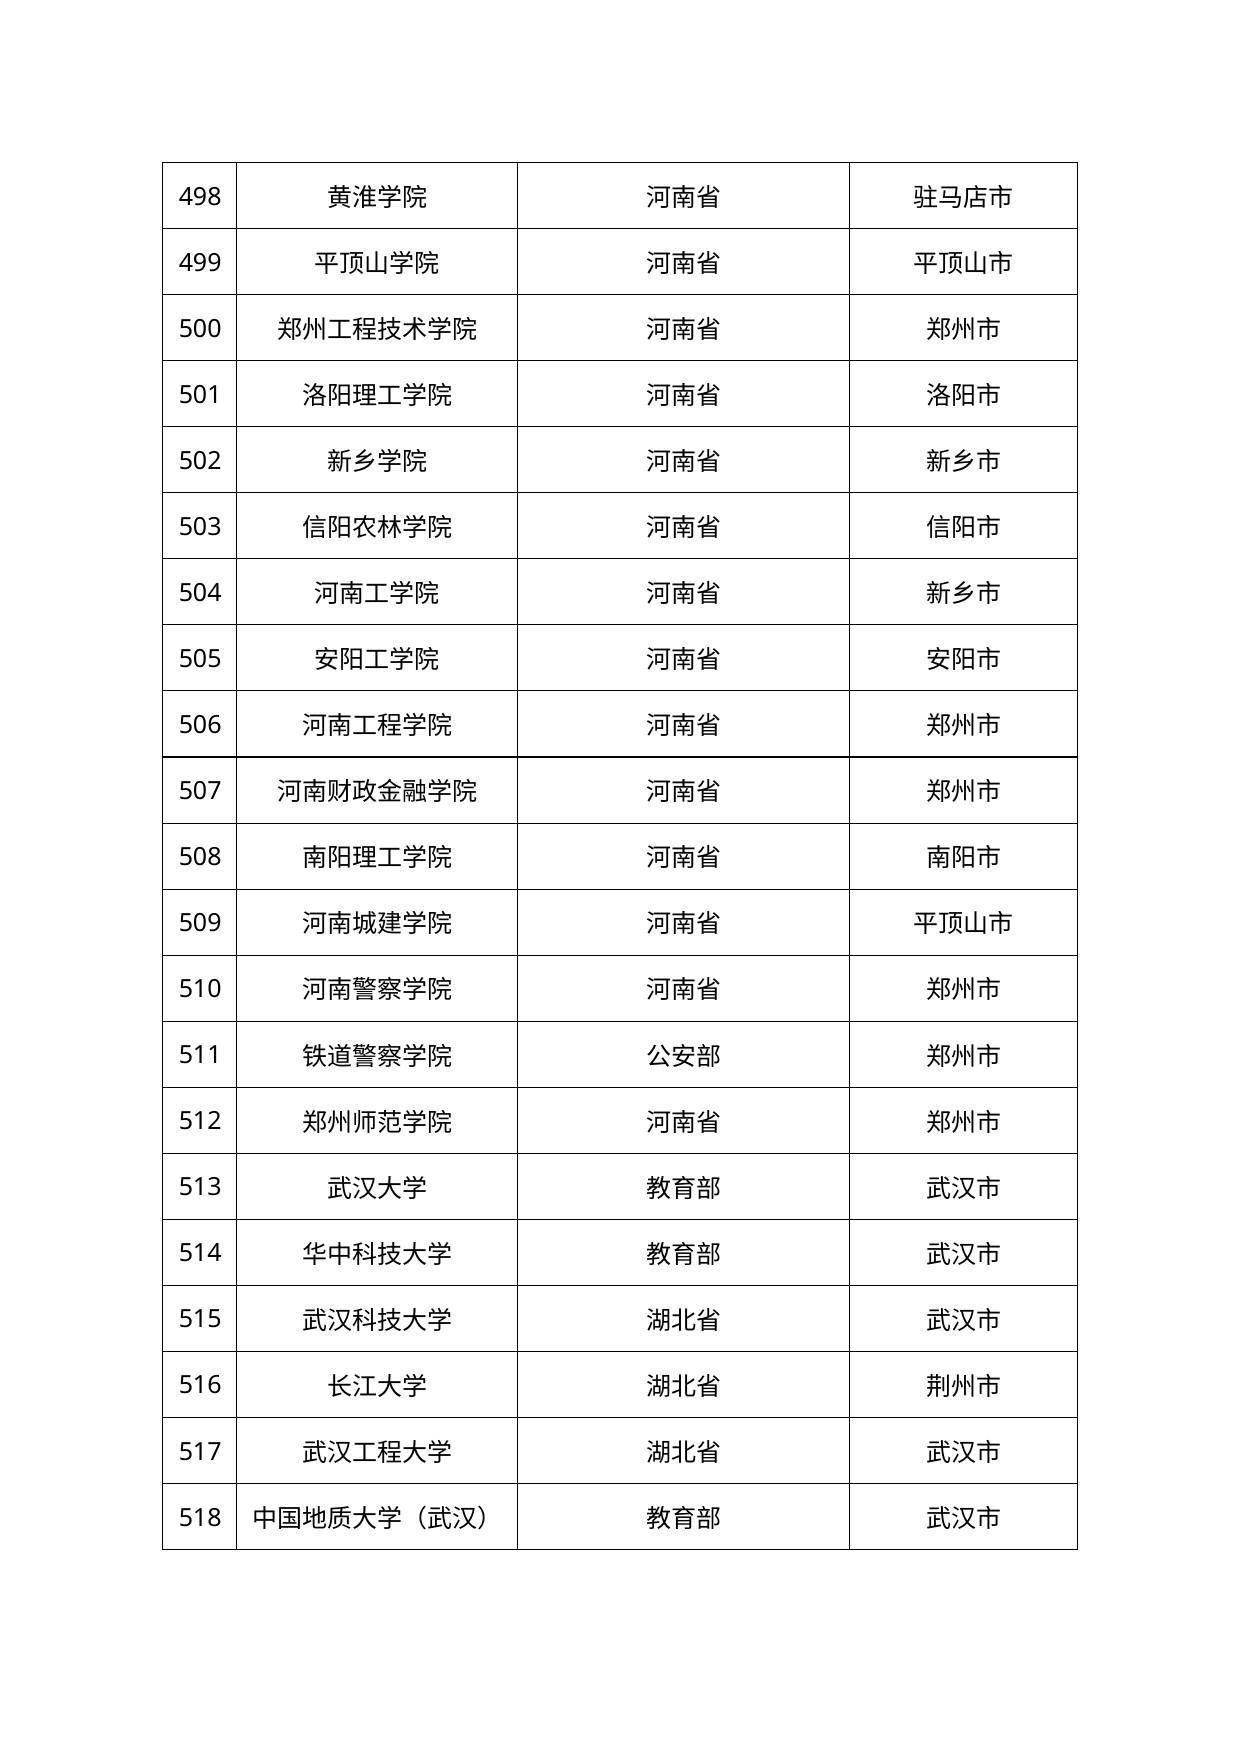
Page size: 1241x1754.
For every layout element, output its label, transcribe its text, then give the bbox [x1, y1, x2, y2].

table_cell 518 [163, 1484, 236, 1549]
table_cell 510 [163, 956, 236, 1021]
table_cell 新乡市 [850, 559, 1077, 624]
table_cell 南阳理工学院 [237, 824, 517, 888]
table_cell 教育部 [518, 1220, 849, 1285]
table_cell 河南省 [518, 824, 849, 888]
table_cell 505 [163, 625, 236, 690]
table_cell 506 [163, 691, 236, 756]
table_cell 信阳市 [850, 493, 1077, 558]
table_cell 郑州市 [850, 758, 1077, 822]
table_cell 郑州市 [850, 1088, 1077, 1153]
table_cell 河南省 [518, 758, 849, 822]
table_cell 515 [163, 1286, 236, 1351]
table_cell 河南工学院 [237, 559, 517, 624]
table_cell 河南省 [518, 890, 849, 954]
table_cell 河南省 [518, 625, 849, 690]
table_cell 平顶山市 [850, 229, 1077, 294]
table_cell 武汉市 [850, 1220, 1077, 1285]
table_cell 平顶山市 [850, 890, 1077, 954]
table_cell 郑州市 [850, 691, 1077, 756]
table_cell 河南省 [518, 691, 849, 756]
table_cell 502 [163, 427, 236, 492]
table_cell 武汉市 [850, 1286, 1077, 1351]
table_cell 河南工程学院 [237, 691, 517, 756]
table_cell 河南省 [518, 559, 849, 624]
table_cell 河南省 [518, 956, 849, 1021]
table_cell 郑州市 [850, 956, 1077, 1021]
table_cell 武汉市 [850, 1154, 1077, 1219]
table_cell 洛阳理工学院 [237, 361, 517, 426]
table_cell 513 [163, 1154, 236, 1219]
table_cell 驻马店市 [850, 163, 1077, 228]
table_cell 武汉工程大学 [237, 1418, 517, 1483]
table_cell 郑州市 [850, 1022, 1077, 1087]
table_cell 武汉市 [850, 1418, 1077, 1483]
table_cell 郑州工程技术学院 [237, 295, 517, 360]
table_cell 教育部 [518, 1484, 849, 1549]
table_cell 荆州市 [850, 1352, 1077, 1417]
table_cell 安阳市 [850, 625, 1077, 690]
table_cell 499 [163, 229, 236, 294]
table_cell 公安部 [518, 1022, 849, 1087]
table_cell 河南省 [518, 361, 849, 426]
table_cell 河南城建学院 [237, 890, 517, 954]
table_cell 信阳农林学院 [237, 493, 517, 558]
table_cell 湖北省 [518, 1352, 849, 1417]
table_cell 509 [163, 890, 236, 954]
table_cell 508 [163, 824, 236, 888]
table_cell 河南省 [518, 1088, 849, 1153]
table_cell 中国地质大学（武汉） [237, 1484, 517, 1549]
table_cell 武汉市 [850, 1484, 1077, 1549]
table_cell 新乡学院 [237, 427, 517, 492]
table_cell 平顶山学院 [237, 229, 517, 294]
table_cell 河南省 [518, 493, 849, 558]
table_cell 河南省 [518, 295, 849, 360]
table_cell 503 [163, 493, 236, 558]
table_cell 南阳市 [850, 824, 1077, 888]
table_cell 洛阳市 [850, 361, 1077, 426]
table_cell 504 [163, 559, 236, 624]
table_cell 新乡市 [850, 427, 1077, 492]
table_cell 517 [163, 1418, 236, 1483]
table_cell 长江大学 [237, 1352, 517, 1417]
table_cell 河南省 [518, 163, 849, 228]
table_cell 郑州师范学院 [237, 1088, 517, 1153]
table_cell 516 [163, 1352, 236, 1417]
table_cell 武汉大学 [237, 1154, 517, 1219]
table_cell 河南省 [518, 229, 849, 294]
table_cell 514 [163, 1220, 236, 1285]
table_cell 500 [163, 295, 236, 360]
table_cell 河南省 [518, 427, 849, 492]
table_cell 华中科技大学 [237, 1220, 517, 1285]
table_cell 507 [163, 758, 236, 822]
table_cell 武汉科技大学 [237, 1286, 517, 1351]
table_cell 512 [163, 1088, 236, 1153]
table_cell 511 [163, 1022, 236, 1087]
table_cell 河南财政金融学院 [237, 758, 517, 822]
table_cell 黄淮学院 [237, 163, 517, 228]
table_cell 湖北省 [518, 1286, 849, 1351]
table_cell 郑州市 [850, 295, 1077, 360]
table_cell 湖北省 [518, 1418, 849, 1483]
table_cell 河南警察学院 [237, 956, 517, 1021]
table_cell 安阳工学院 [237, 625, 517, 690]
table_cell 498 [163, 163, 236, 228]
table_cell 铁道警察学院 [237, 1022, 517, 1087]
table_cell 教育部 [518, 1154, 849, 1219]
table_cell 501 [163, 361, 236, 426]
